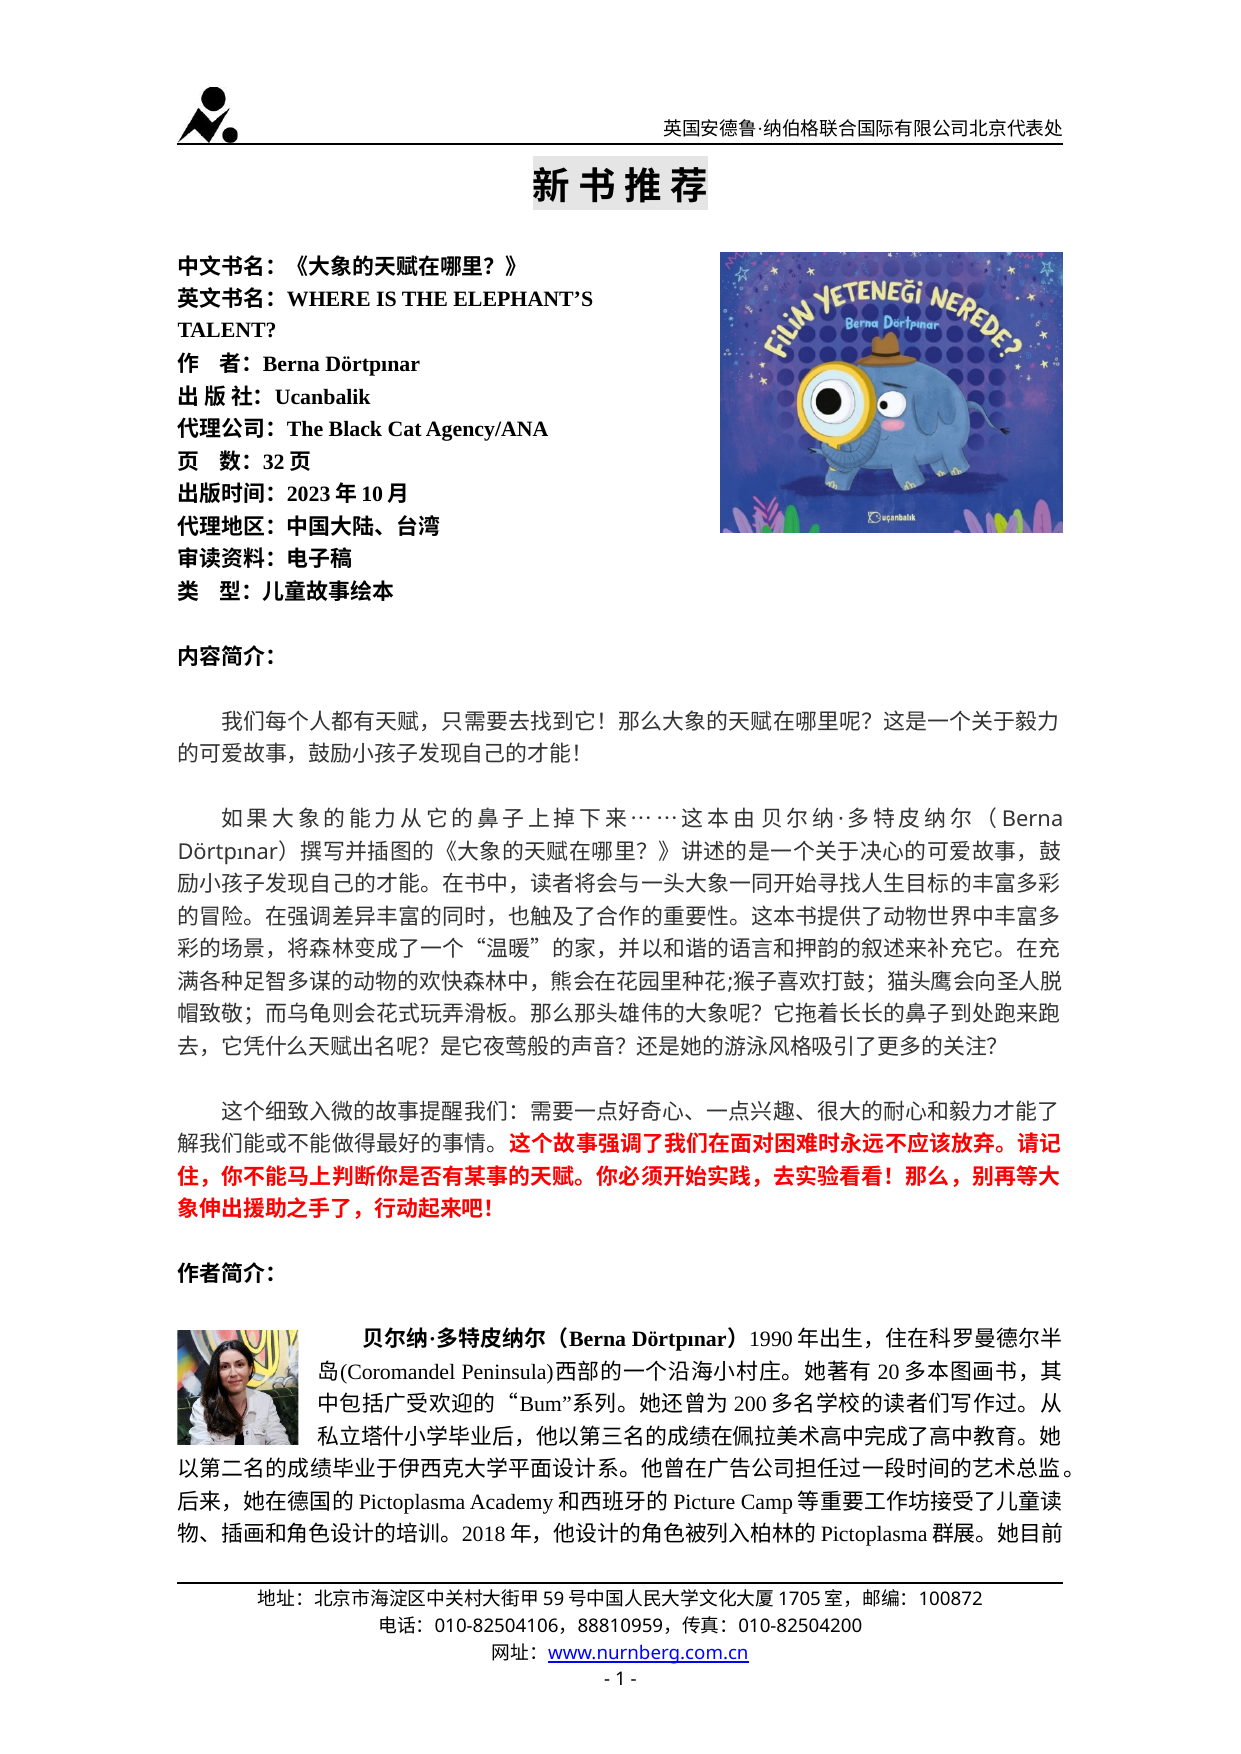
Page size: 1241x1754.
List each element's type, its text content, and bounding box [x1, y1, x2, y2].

picture [177, 87, 238, 143]
text 作 者：Berna Dörtpınar [177, 346, 720, 378]
text 审读资料：电子稿 [177, 541, 1063, 573]
text 出版时间：2023年10月 [177, 476, 720, 508]
picture [720, 252, 1063, 533]
text 代理地区：中国大陆、台湾 [177, 508, 1063, 541]
text 页 数：32页 [177, 443, 720, 476]
text 中文书名：《大象的天赋在哪里？》 [177, 248, 1063, 281]
text 内容简介： [177, 638, 1063, 671]
text 类 型：儿童故事绘本 [177, 573, 1063, 606]
text 这个细致入微的故事提醒我们：需要一点好奇心、一点兴趣、很大的耐心和毅力才能了解我们能或不能做得最好的事情。这个故事强调了我们在面对困难时永远不应该放弃。请记住，你不能马上判断你是否有某事的天赋。你必须开始实践，去实验看看！那么，别再等大象伸出援助之手了，行动起来吧！ [177, 1190, 1063, 1223]
picture [177, 1330, 299, 1445]
text 作者简介： [177, 1256, 1063, 1288]
text 新 书 推 荐 [177, 151, 1063, 216]
text 英文书名：WHERE IS THE ELEPHANT’S TALENT? [177, 281, 720, 346]
text 我们每个人都有天赋，只需要去找到它！那么大象的天赋在哪里呢？这是一个关于毅力的可爱故事，鼓励小孩子发现自己的才能！ [177, 703, 1063, 768]
text 这个细致入微的故事提醒我们：需要一点好奇心、一点兴趣、很大的耐心和毅力才能了解我们能或不能做得最好的事情。这个故事强调了我们在面对困难时永远不应该放弃。请记住，你不能马上判断你是否有某事的天赋。你必须开始实践，去实验看看！那么，别再等大象伸出援助之手了，行动起来吧！ [177, 1093, 1063, 1159]
text 代理公司：The Black Cat Agency/ANA [177, 411, 720, 443]
text 出 版 社：Ucanbalik [177, 378, 720, 411]
